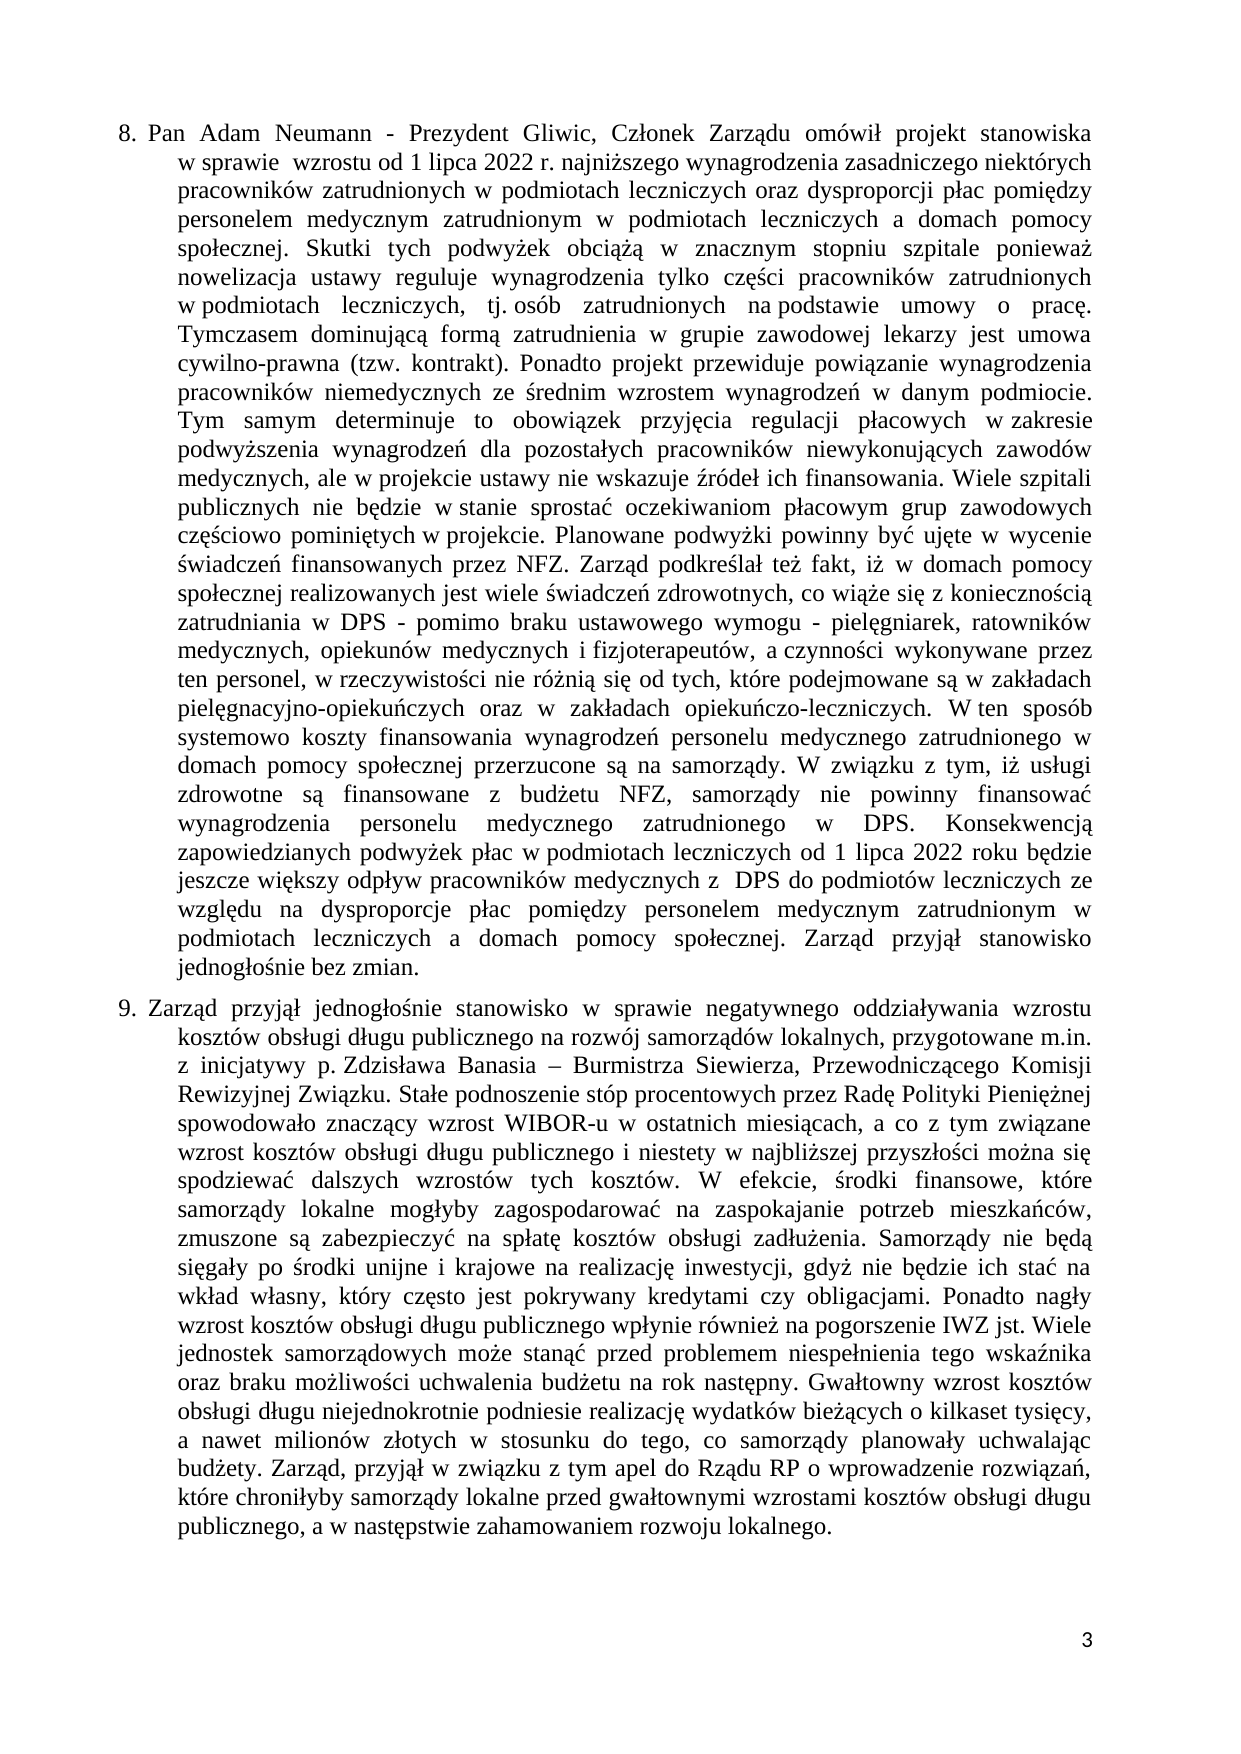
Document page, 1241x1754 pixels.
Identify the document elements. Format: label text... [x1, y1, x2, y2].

list Pan Adam Neumann - Prezydent Gliwic, Członek Zarządu omówił projekt stanowiska w sprawie wzrostu od 1 lipca 2022 r. najniższego wynagrodzenia zasadniczego niektórych pracowników zatrudnionych w podmiotach leczniczych oraz dysproporcji płac pomiędzy personelem medycznym zatrudnionym w podmiotach leczniczych a domach pomocy społecznej. Skutki tych podwyżek obciążą w znacznym stopniu szpitale ponieważ nowelizacja ustawy reguluje wynagrodzenia tylko części pracowników zatrudnionych w podmiotach leczniczych, tj. osób zatrudnionych na podstawie umowy o pracę. Tymczasem dominującą formą zatrudnienia w grupie zawodowej lekarzy jest umowa cywilno-prawna (tzw. kontrakt). Ponadto projekt przewiduje powiązanie wynagrodzenia pracowników niemedycznych ze średnim wzrostem wynagrodzeń w danym podmiocie. Tym samym determinuje to obowiązek przyjęcia regulacji płacowych w zakresie podwyższenia wynagrodzeń dla pozostałych pracowników niewykonujących zawodów medycznych, ale w projekcie ustawy nie wskazuje źródeł ich finansowania. Wiele szpitali publicznych nie będzie w stanie sprostać oczekiwaniom płacowym grup zawodowych częściowo pominiętych w projekcie. Planowane podwyżki powinny być ujęte w wycenie świadczeń finansowanych przez NFZ. Zarząd podkreślał też fakt, iż w domach pomocy społecznej realizowanych jest wiele świadczeń zdrowotnych, co wiąże się z koniecznością zatrudniania w DPS - pomimo braku ustawowego wymogu - pielęgniarek, ratowników medycznych, opiekunów medycznych i fizjoterapeutów, a czynności wykonywane przez ten personel, w rzeczywistości nie różnią się od tych, które podejmowane są w zakładach pielęgnacyjno-opiekuńczych oraz w zakładach opiekuńczo-leczniczych. W ten sposób systemowo koszty finansowania wynagrodzeń personelu medycznego zatrudnionego w domach pomocy społecznej przerzucone są na samorządy. W związku z tym, iż usługi zdrowotne są finansowane z budżetu NFZ, samorządy nie powinny finansować wynagrodzenia personelu medycznego zatrudnionego w DPS. Konsekwencją zapowiedzianych podwyżek płac w podmiotach leczniczych od 1 lipca 2022 roku będzie jeszcze większy odpływ pracowników medycznych z DPS do podmiotów leczniczych ze względu na dysproporcje płac pomiędzy personelem medycznym zatrudnionym w podmiotach leczniczych a domach pomocy społecznej. Zarząd przyjął stanowisko jednogłośnie bez zmian. [118, 118, 1092, 981]
list Zarząd przyjął jednogłośnie stanowisko w sprawie negatywnego oddziaływania wzrostu kosztów obsługi długu publicznego na rozwój samorządów lokalnych, przygotowane m.in. z inicjatywy p. Zdzisława Banasia – Burmistrza Siewierza, Przewodniczącego Komisji Rewizyjnej Związku. Stałe podnoszenie stóp procentowych przez Radę Polityki Pieniężnej spowodowało znaczący wzrost WIBOR-u w ostatnich miesiącach, a co z tym związane wzrost kosztów obsługi długu publicznego i niestety w najbliższej przyszłości można się spodziewać dalszych wzrostów tych kosztów. W efekcie, środki finansowe, które samorządy lokalne mogłyby zagospodarować na zaspokajanie potrzeb mieszkańców, zmuszone są zabezpieczyć na spłatę kosztów obsługi zadłużenia. Samorządy nie będą sięgały po środki unijne i krajowe na realizację inwestycji, gdyż nie będzie ich stać na wkład własny, który często jest pokrywany kredytami czy obligacjami. Ponadto nagły wzrost kosztów obsługi długu publicznego wpłynie również na pogorszenie IWZ jst. Wiele jednostek samorządowych może stanąć przed problemem niespełnienia tego wskaźnika oraz braku możliwości uchwalenia budżetu na rok następny. Gwałtowny wzrost kosztów obsługi długu niejednokrotnie podniesie realizację wydatków bieżących o kilkaset tysięcy, a nawet milionów złotych w stosunku do tego, co samorządy planowały uchwalając budżety. Zarząd, przyjął w związku z tym apel do Rządu RP o wprowadzenie rozwiązań, które chroniłyby samorządy lokalne przed gwałtownymi wzrostami kosztów obsługi długu publicznego, a w następstwie zahamowaniem rozwoju lokalnego. [118, 993, 1092, 1540]
